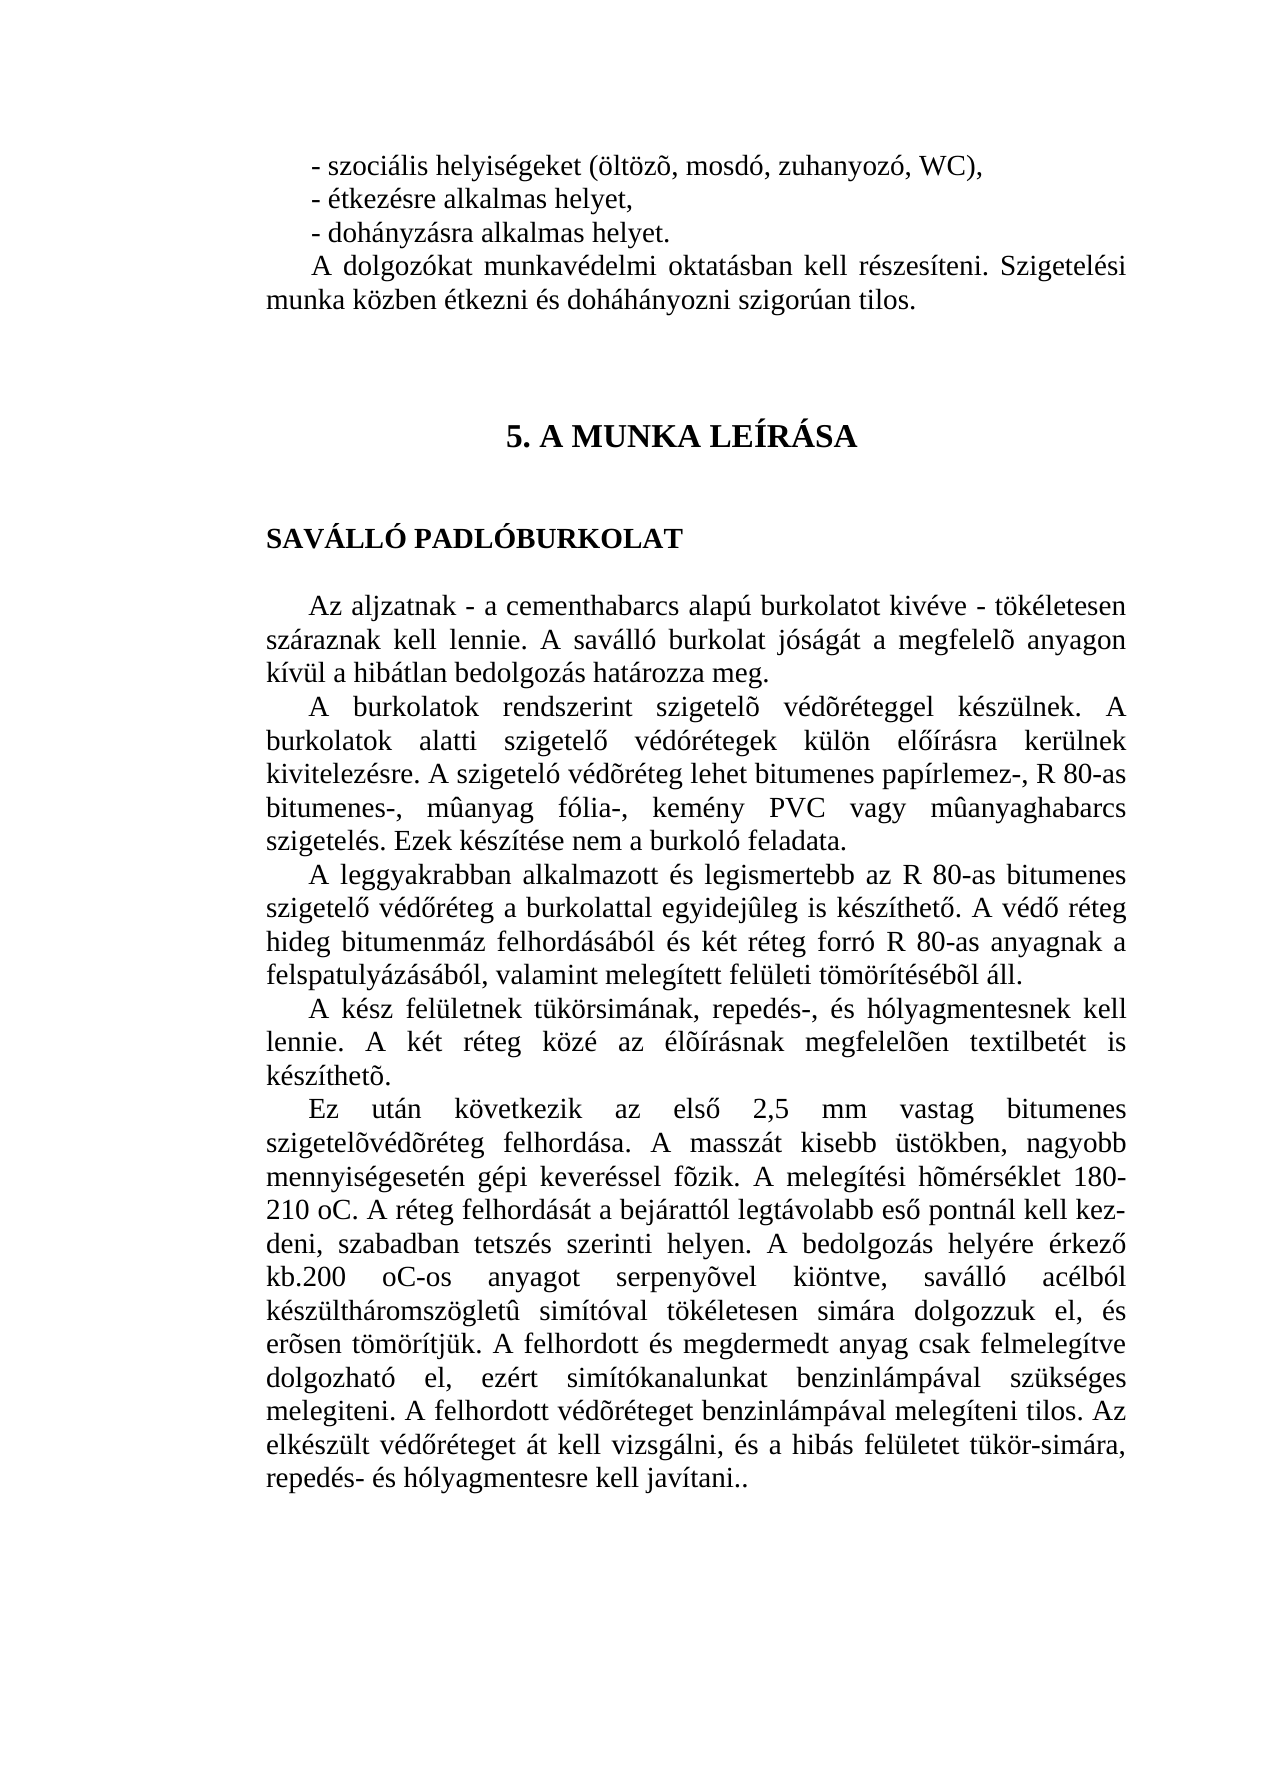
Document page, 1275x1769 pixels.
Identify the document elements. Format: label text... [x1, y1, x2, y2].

subtitle SAVÁLLÓ PADLÓBURKOLAT [266, 521, 1127, 555]
text - dohányzásra alkalmas helyet. [266, 215, 1127, 248]
text A burkolatok rendszerint szigetelõ védõréteggel készülnek. A burkolatok alatti szigetelő védórétegek külön előírásra kerülnek kivitelezésre. A szigeteló védõréteg lehet bitumenes papírlemez-, R 80-as bitumenes-, mûanyag fólia-, kemény PVC vagy mûanyaghabarcs szigetelés. Ezek készítése nem a burkoló feladata. [266, 689, 1127, 857]
text A leggyakrabban alkalmazott és legismertebb az R 80-as bitumenes szigetelő védőréteg a burkolattal egyidejûleg is készíthető. A védő réteg hideg bitumenmáz felhordásából és két réteg forró R 80-as anyagnak a felspatulyázásából, valamint melegített felületi tömörítésébõl áll. [266, 857, 1127, 991]
text Az aljzatnak - a cementhabarcs alapú burkolatot kivéve - tökéletesen száraznak kell lennie. A saválló burkolat jóságát a megfelelõ anyagon kívül a hibátlan bedolgozás határozza meg. [266, 588, 1127, 689]
text A dolgozókat munkavédelmi oktatásban kell részesíteni. Szigetelési munka közben étkezni és doháhányozni szigorúan tilos. [266, 248, 1127, 315]
text Ez után következik az első 2,5 mm vastag bitumenes szigetelõvédõréteg felhordása. A masszát kisebb üstökben, nagyobb mennyiségesetén gépi keveréssel fõzik. A melegítési hõmérséklet 180-210 oC. A réteg felhordását a bejárattól legtávolabb eső pontnál kell kez-deni, szabadban tetszés szerinti helyen. A bedolgozás helyére érkező kb.200 oC-os anyagot serpenyõvel kiöntve, saválló acélból készültháromszögletû simítóval tökéletesen simára dolgozzuk el, és erõsen tömörítjük. A felhordott és megdermedt anyag csak felmelegítve dolgozható el, ezért simítókanalunkat benzinlámpával szükséges melegiteni. A felhordott védõréteget benzinlámpával melegíteni tilos. Az elkészült védőréteget át kell vizsgálni, és a hibás felületet tükör-simára, repedés- és hólyagmentesre kell javítani.. [266, 1092, 1127, 1494]
text - étkezésre alkalmas helyet, [266, 181, 1127, 215]
text A kész felületnek tükörsimának, repedés-, és hólyagmentesnek kell lennie. A két réteg közé az élõírásnak megfelelõen textilbetét is készíthetõ. [266, 991, 1127, 1092]
text - szociális helyiségeket (öltözõ, mosdó, zuhanyozó, WC), [266, 148, 1127, 181]
text 5. A MUNKA LEÍRÁSA [506, 416, 1127, 454]
